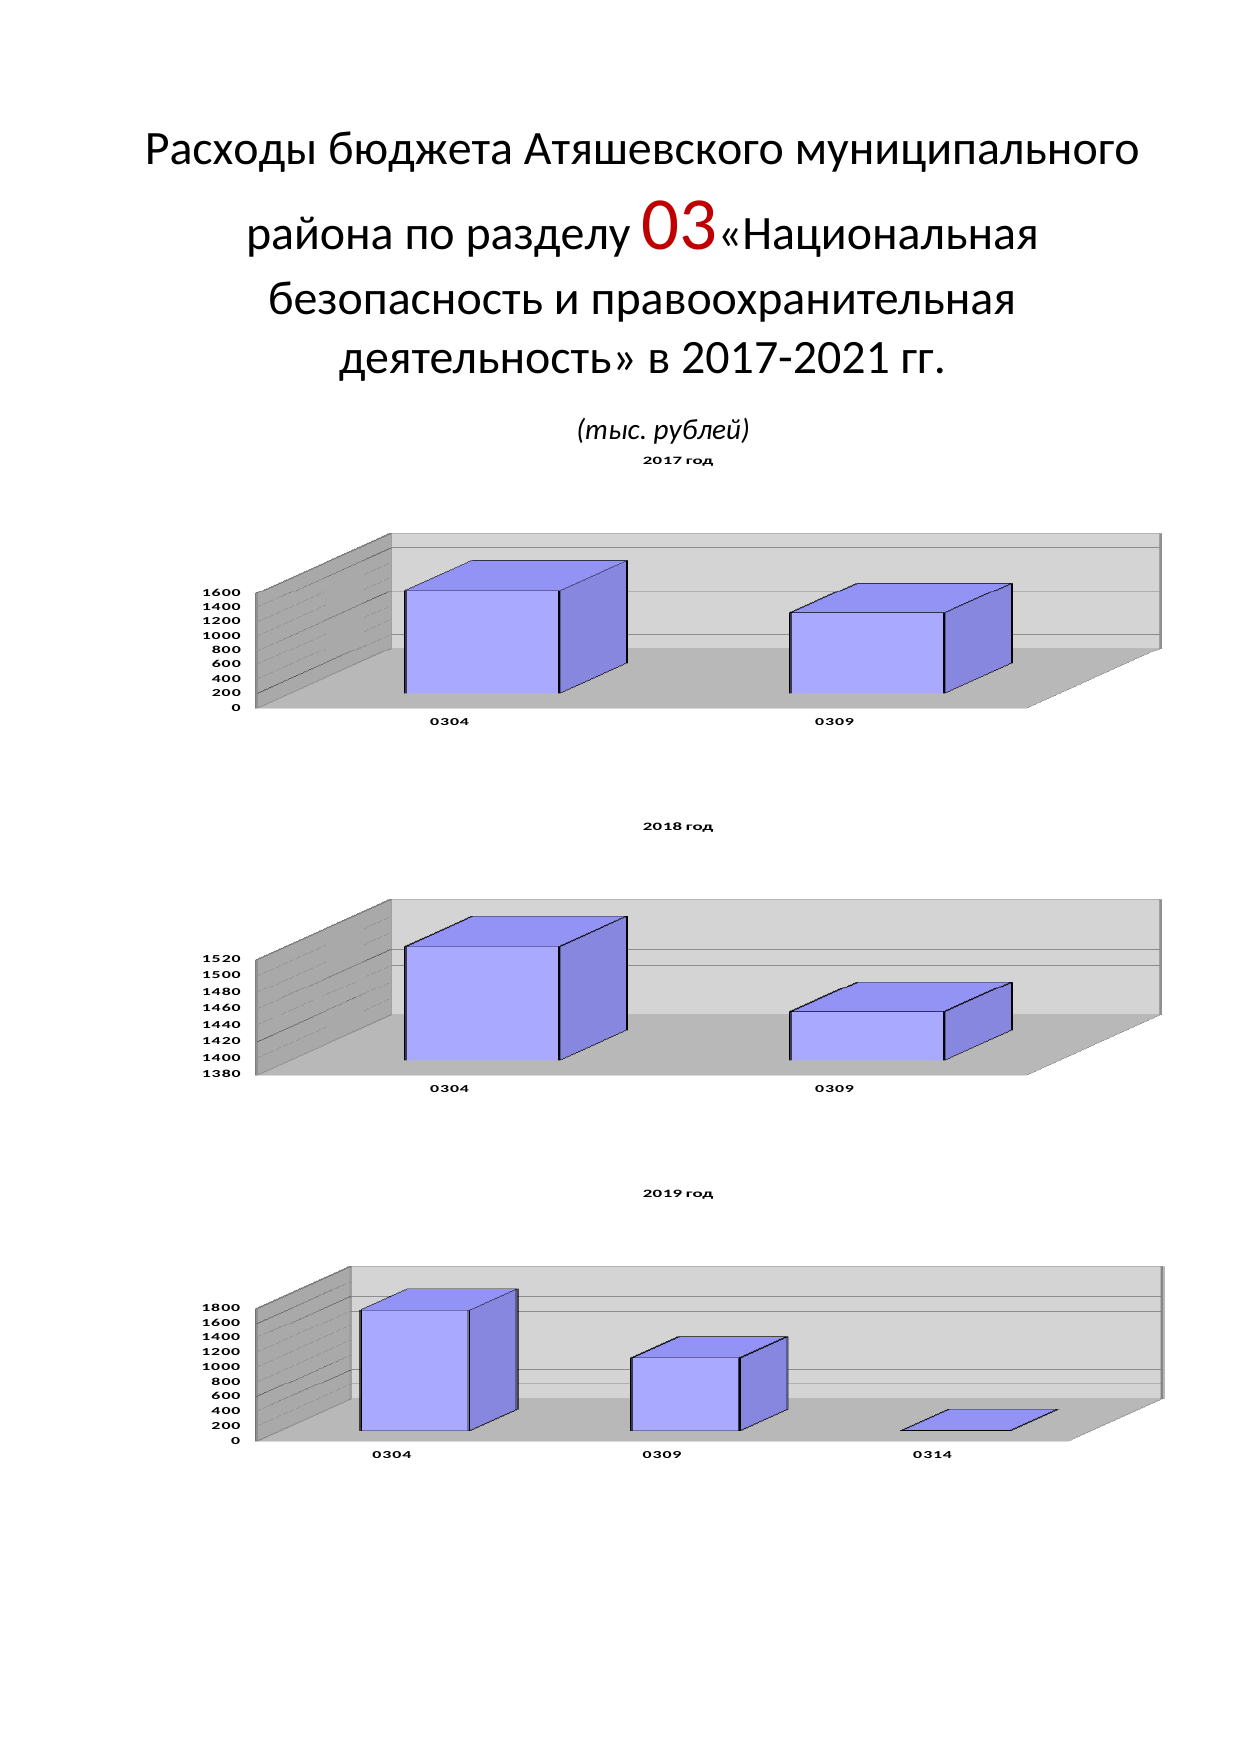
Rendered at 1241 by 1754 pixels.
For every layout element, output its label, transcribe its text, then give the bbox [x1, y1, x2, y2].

list (тыс. рублей) [177, 411, 1152, 446]
list Расходы бюджета Атяшевского муниципального района по разделу 03«Национальная безопасность и правоохранительная деятельность» в 2017-2021 гг. [133, 118, 1152, 385]
